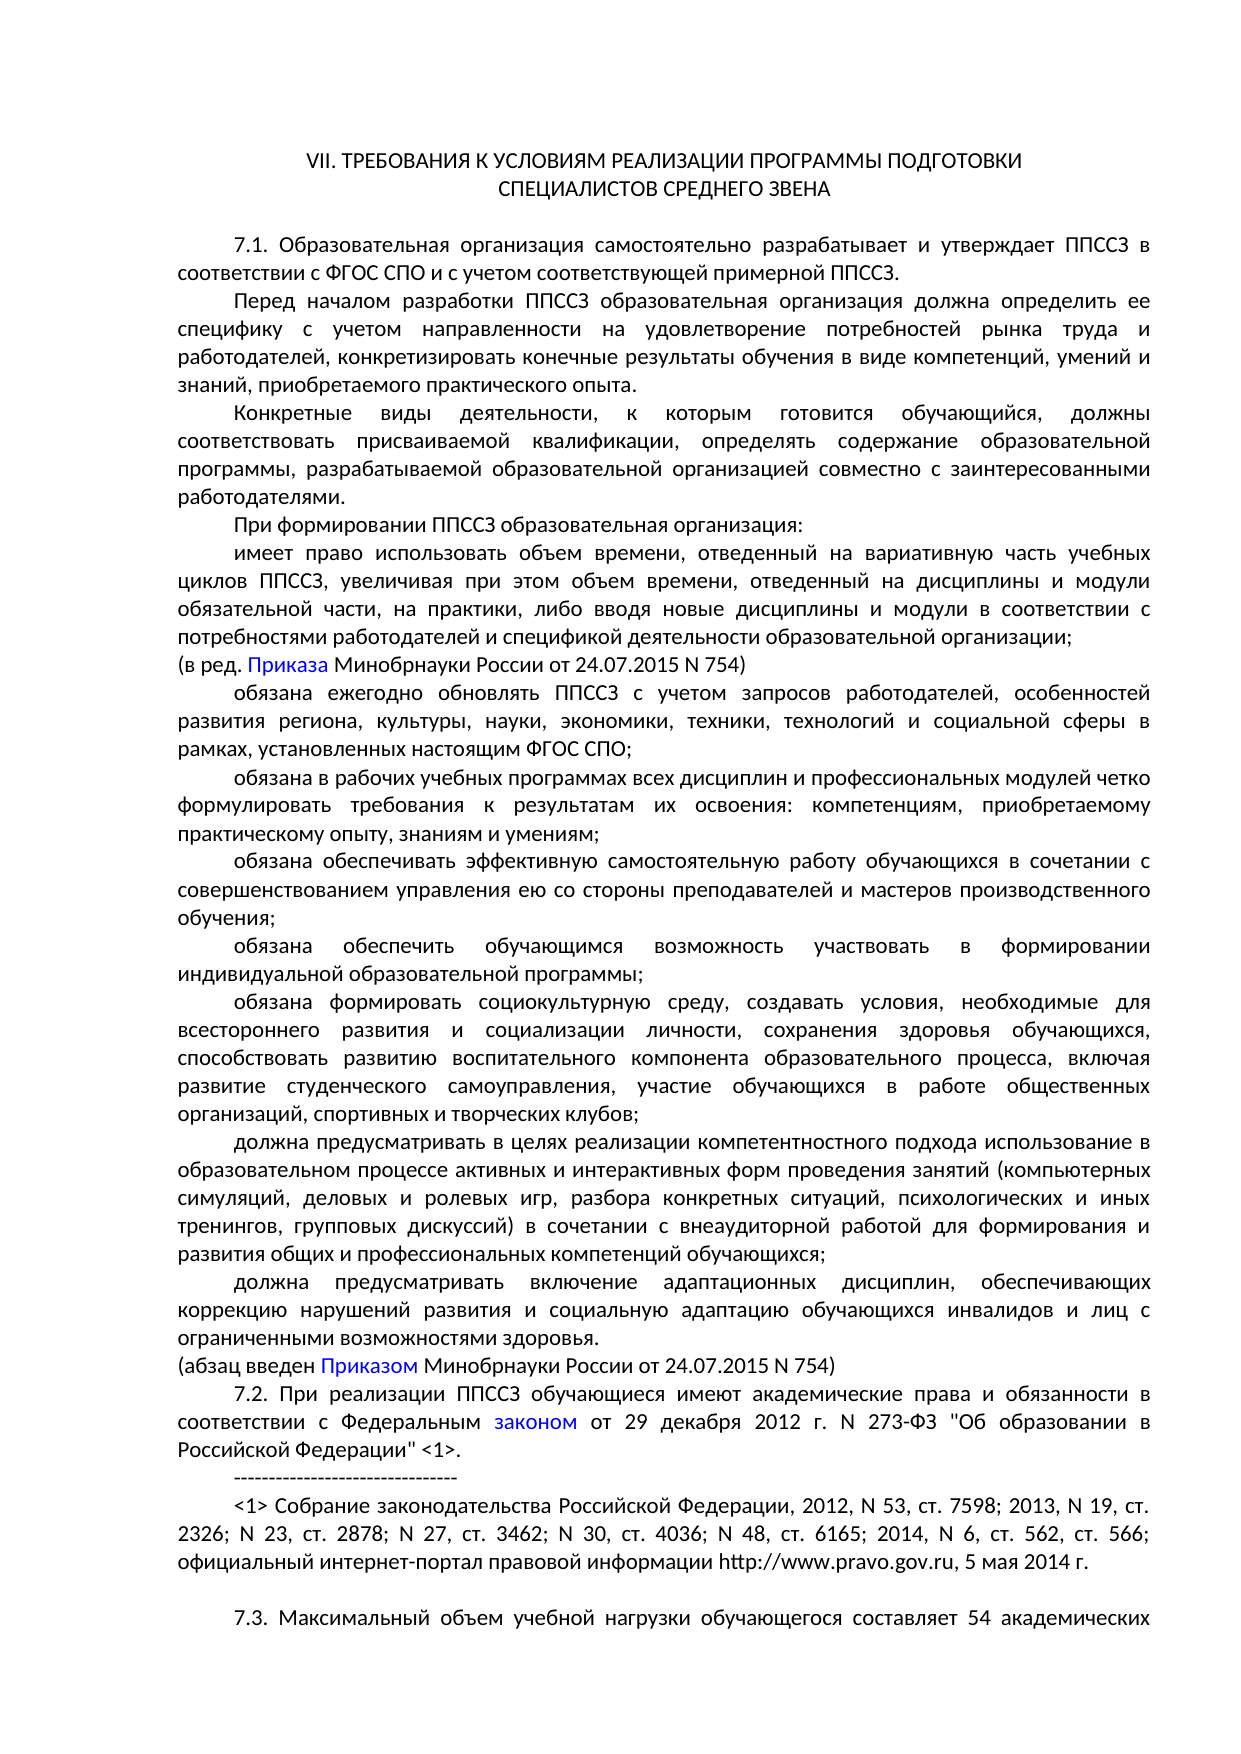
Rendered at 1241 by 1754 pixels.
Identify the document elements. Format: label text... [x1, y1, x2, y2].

text имеет право использовать объем времени, отведенный на вариативную часть учебных циклов ППССЗ, увеличивая при этом объем времени, отведенный на дисциплины и модули обязательной части, на практики, либо вводя новые дисциплины и модули в соответствии с потребностями работодателей и спецификой деятельности образовательной организации; [177, 538, 1152, 651]
text (в ред. Приказа Минобрнауки России от 24.07.2015 N 754) [177, 651, 1152, 678]
text СПЕЦИАЛИСТОВ СРЕДНЕГО ЗВЕНА [177, 174, 1152, 202]
text (абзац введен Приказом Минобрнауки России от 24.07.2015 N 754) [177, 1351, 1152, 1379]
text Конкретные виды деятельности, к которым готовится обучающийся, должны соответствовать присваиваемой квалификации, определять содержание образовательной программы, разрабатываемой образовательной организацией совместно с заинтересованными работодателями. [177, 398, 1152, 510]
text <1> Собрание законодательства Российской Федерации, 2012, N 53, ст. 7598; 2013, N 19, ст. 2326; N 23, ст. 2878; N 27, ст. 3462; N 30, ст. 4036; N 48, ст. 6165; 2014, N 6, ст. 562, ст. 566; официальный интернет-портал правовой информации http://www.pravo.gov.ru, 5 мая 2014 г. [177, 1491, 1152, 1575]
text обязана обеспечить обучающимся возможность участвовать в формировании индивидуальной образовательной программы; [177, 931, 1152, 987]
text обязана в рабочих учебных программах всех дисциплин и профессиональных модулей четко формулировать требования к результатам их освоения: компетенциям, приобретаемому практическому опыту, знаниям и умениям; [177, 763, 1152, 847]
text 7.2. При реализации ППССЗ обучающиеся имеют академические права и обязанности в соответствии с Федеральным законом от 29 декабря 2012 г. N 273-ФЗ "Об образовании в Российской Федерации" <1>. [177, 1379, 1152, 1463]
text VII. ТРЕБОВАНИЯ К УСЛОВИЯМ РЕАЛИЗАЦИИ ПРОГРАММЫ ПОДГОТОВКИ [177, 146, 1152, 174]
text обязана ежегодно обновлять ППССЗ с учетом запросов работодателей, особенностей развития региона, культуры, науки, экономики, техники, технологий и социальной сферы в рамках, установленных настоящим ФГОС СПО; [177, 678, 1152, 763]
text При формировании ППССЗ образовательная организация: [177, 510, 1152, 538]
text -------------------------------- [177, 1463, 1152, 1491]
text обязана обеспечивать эффективную самостоятельную работу обучающихся в сочетании с совершенствованием управления ею со стороны преподавателей и мастеров производственного обучения; [177, 847, 1152, 931]
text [177, 1603, 1152, 1631]
text должна предусматривать в целях реализации компетентностного подхода использование в образовательном процессе активных и интерактивных форм проведения занятий (компьютерных симуляций, деловых и ролевых игр, разбора конкретных ситуаций, психологических и иных тренингов, групповых дискуссий) в сочетании с внеаудиторной работой для формирования и развития общих и профессиональных компетенций обучающихся; [177, 1127, 1152, 1267]
text должна предусматривать включение адаптационных дисциплин, обеспечивающих коррекцию нарушений развития и социальную адаптацию обучающихся инвалидов и лиц с ограниченными возможностями здоровья. [177, 1267, 1152, 1351]
text Перед началом разработки ППССЗ образовательная организация должна определить ее специфику с учетом направленности на удовлетворение потребностей рынка труда и работодателей, конкретизировать конечные результаты обучения в виде компетенций, умений и знаний, приобретаемого практического опыта. [177, 286, 1152, 398]
text обязана формировать социокультурную среду, создавать условия, необходимые для всестороннего развития и социализации личности, сохранения здоровья обучающихся, способствовать развитию воспитательного компонента образовательного процесса, включая развитие студенческого самоуправления, участие обучающихся в работе общественных организаций, спортивных и творческих клубов; [177, 987, 1152, 1127]
text 7.1. Образовательная организация самостоятельно разрабатывает и утверждает ППССЗ в соответствии с ФГОС СПО и с учетом соответствующей примерной ППССЗ. [177, 230, 1152, 286]
